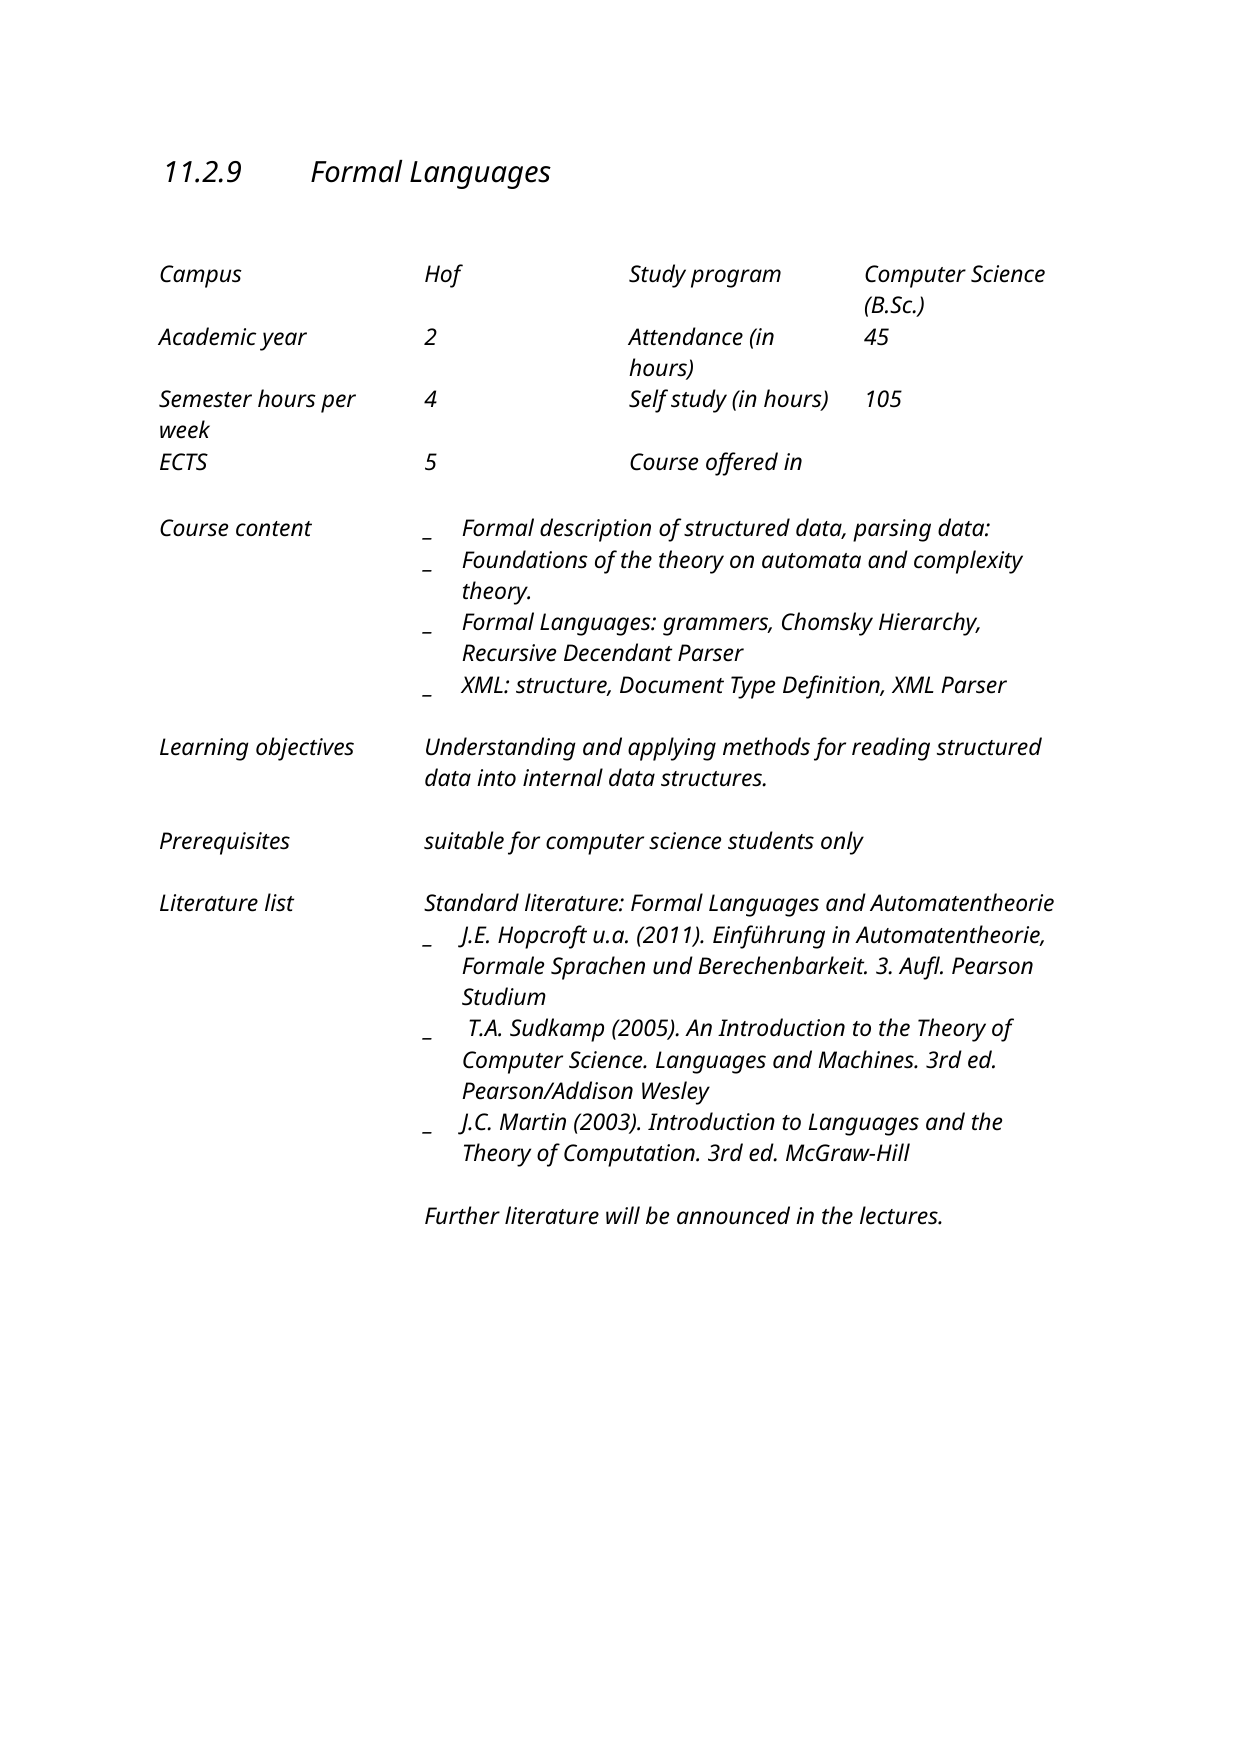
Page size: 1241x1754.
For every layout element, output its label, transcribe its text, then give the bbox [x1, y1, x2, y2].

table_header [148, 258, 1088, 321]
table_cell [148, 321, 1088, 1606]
subtitle Formal Languages [162, 152, 1093, 191]
